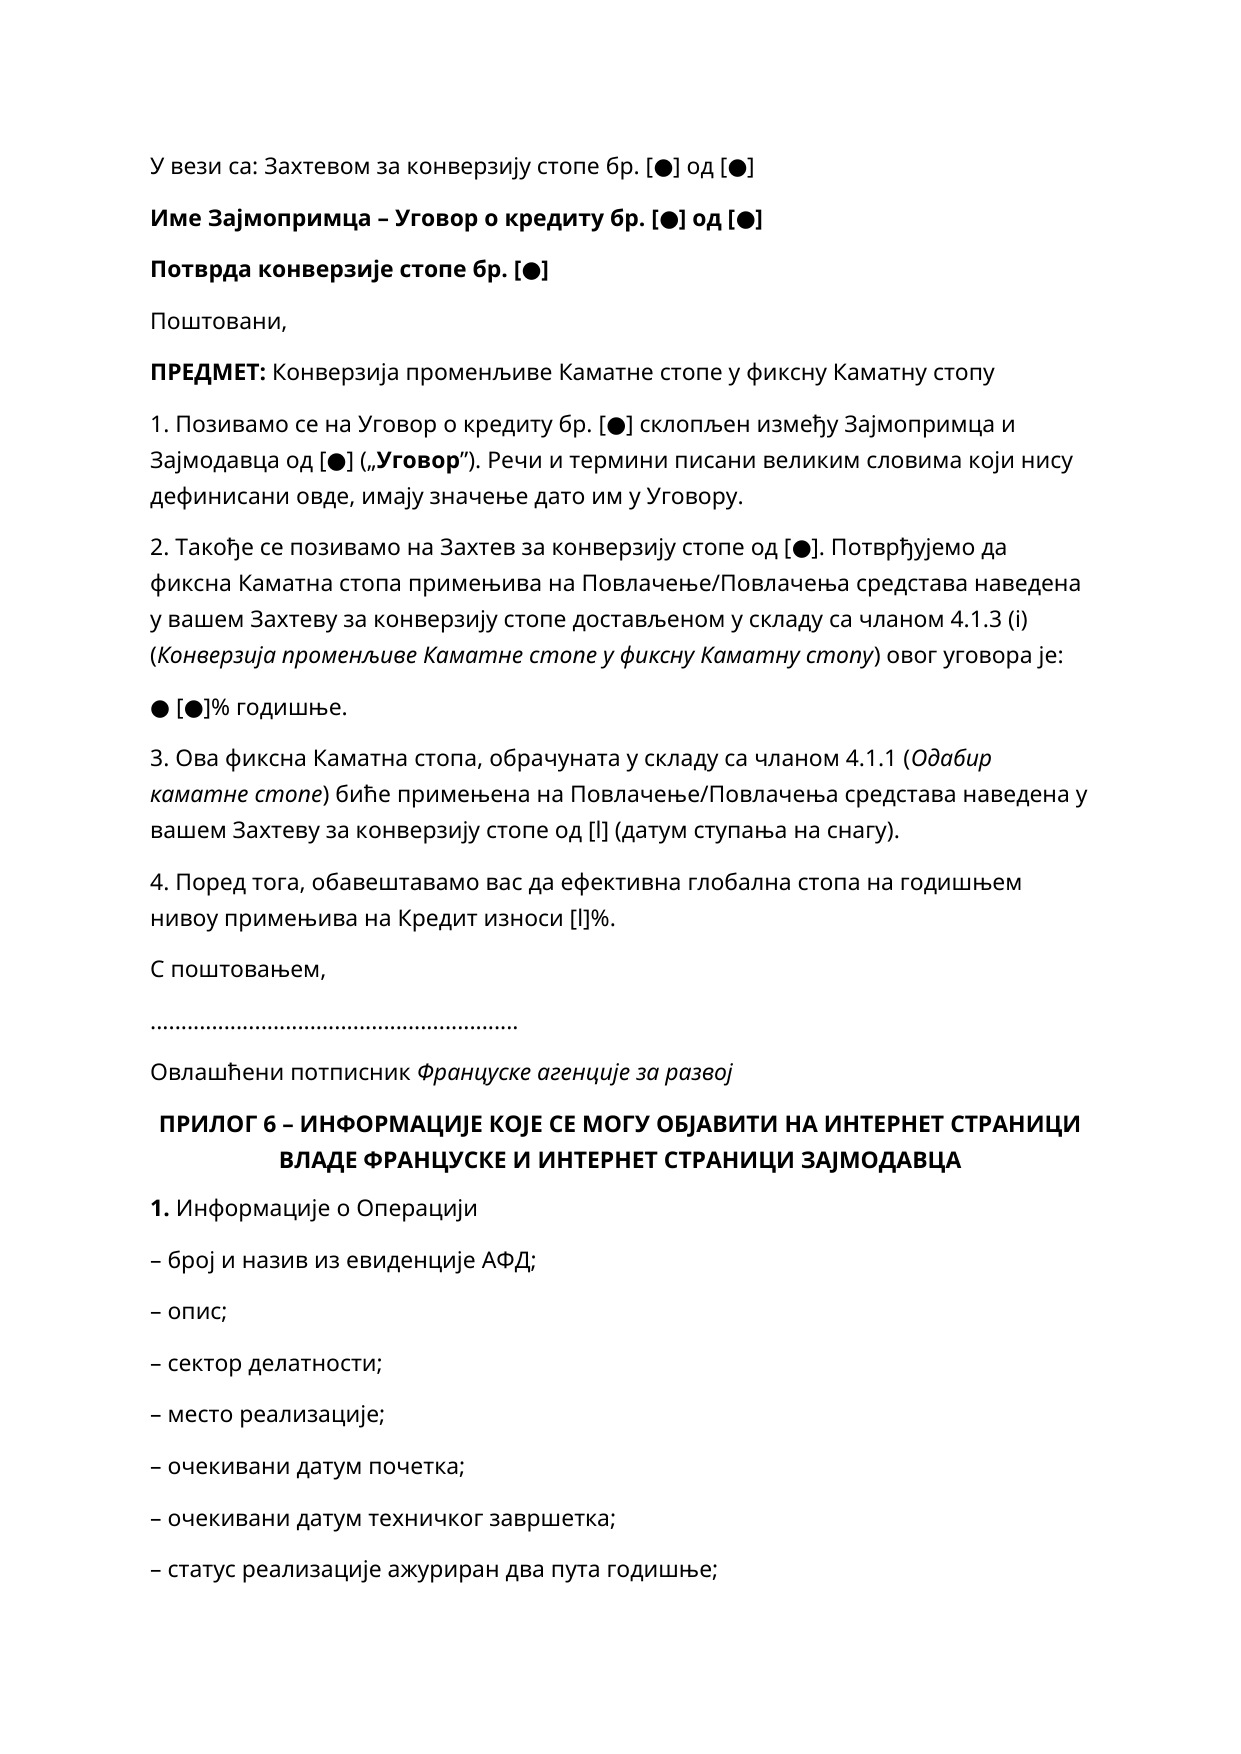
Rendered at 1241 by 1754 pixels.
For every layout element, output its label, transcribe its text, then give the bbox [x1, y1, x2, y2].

text 1. Информације о Операцији [150, 1192, 1090, 1223]
text С поштовањем, [150, 953, 1090, 984]
text 4. Поред тога, обавештавамо вас да ефективна глобална стопа на годишњем нивоу примењива на Кредит износи [l]%. [150, 866, 1090, 933]
text – опис; [150, 1295, 1090, 1327]
text 3. Ова фиксна Каматна стопа, обрачуната у складу са чланом 4.1.1 (Одабир каматне стопе) биће примењена на Повлачење/Повлачења средстава наведена у вашем Захтеву за конверзију стопе од [l] (датум ступања на снагу). [150, 742, 1090, 845]
text – сектор делатности; [150, 1347, 1090, 1378]
text 2. Такође се позивамо на Захтев за конверзију стопе од [●]. Потврђујемо да фиксна Каматна стопа примењива на Повлачење/Повлачења средстава наведена у вашем Захтеву за конверзију стопе достављеном у складу са чланом 4.1.3 (i) (Конверзија променљиве Каматне стопе у фиксну Каматну стопу) овог уговора је: [150, 531, 1090, 670]
text Овлашћени потписник Француске агенције за развој [150, 1056, 1090, 1087]
text – број и назив из евиденције АФД; [150, 1244, 1090, 1275]
text ПРЕДМЕТ: Конверзија променљиве Каматне стопе у фиксну Каматну стопу [150, 356, 1090, 387]
text У вези са: Захтевом за конверзију стопе бр. [●] од [●] [150, 150, 1090, 181]
text – очекивани датум техничког завршетка; [150, 1502, 1090, 1533]
text – статус реализације ажуриран два пута годишње; [150, 1553, 1090, 1584]
text Име Зајмопримца – Уговор о кредиту бр. [●] од [●] [150, 202, 1090, 233]
text – место реализације; [150, 1398, 1090, 1430]
text – очекивани датум почетка; [150, 1450, 1090, 1481]
text ............................................................ [150, 1005, 1090, 1036]
text 1. Позивамо се на Уговор о кредиту бр. [●] склопљен између Зајмопримца и Зајмодавца од [●] („Уговор”). Речи и термини писани великим словима који нису дефинисани овде, имају значење дато им у Уговору. [150, 408, 1090, 511]
text ПРИЛОГ 6 – ИНФОРМАЦИЈЕ КОЈЕ СЕ МОГУ ОБЈАВИТИ НА ИНТЕРНЕТ СТРАНИЦИ ВЛАДЕ ФРАНЦУСКЕ И ИНТЕРНЕТ СТРАНИЦИ ЗАЈМОДАВЦА [150, 1108, 1090, 1175]
text ● [●]% годишње. [150, 691, 1090, 722]
text Поштовани, [150, 305, 1090, 336]
text Потврда конверзије стопе бр. [●] [150, 253, 1090, 284]
